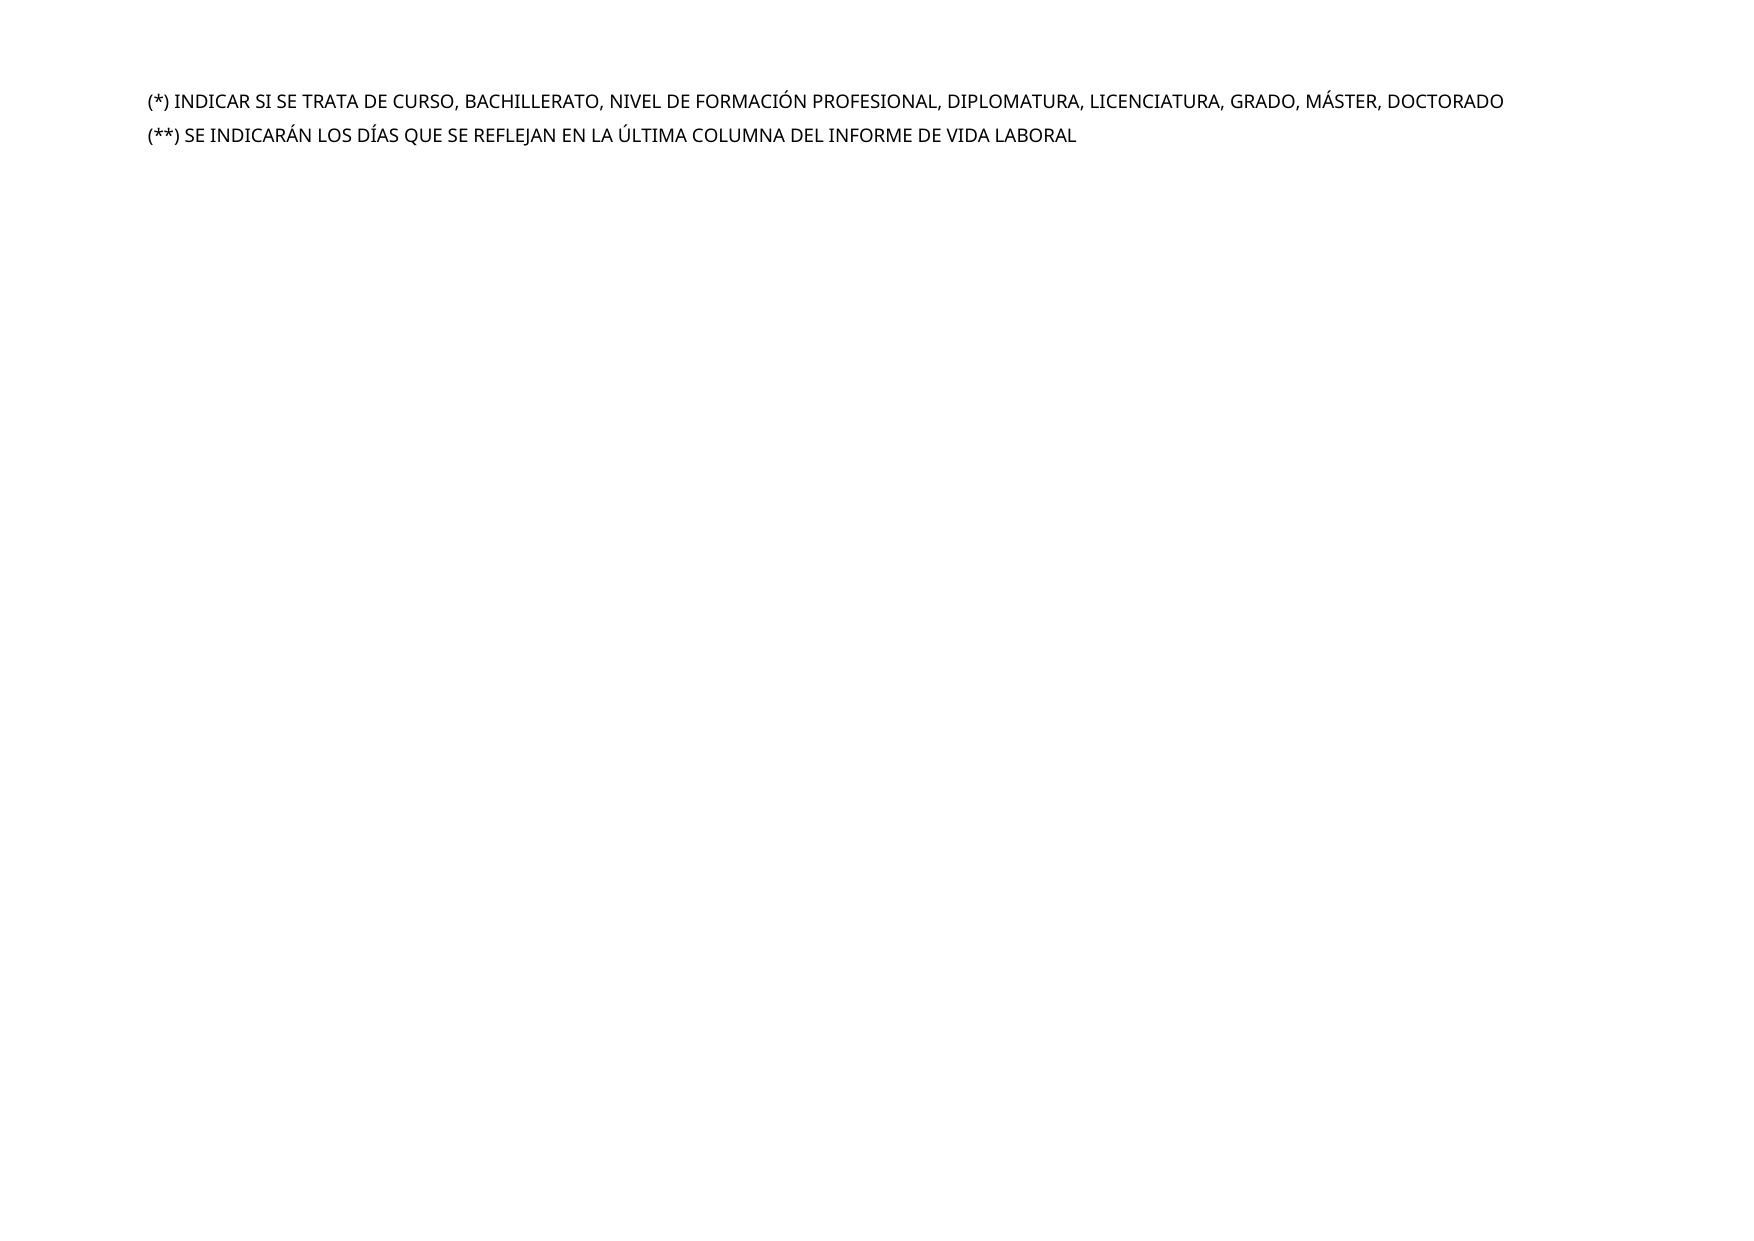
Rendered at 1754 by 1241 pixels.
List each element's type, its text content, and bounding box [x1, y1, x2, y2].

text (*) INDICAR SI SE TRATA DE CURSO, BACHILLERATO, NIVEL DE FORMACIÓN PROFESIONAL, DIPLOMATURA, LICENCIATURA, GRADO, MÁSTER, DOCTORADO [148, 89, 1606, 114]
text (**) SE INDICARÁN LOS DÍAS QUE SE REFLEJAN EN LA ÚLTIMA COLUMNA DEL INFORME DE VIDA LABORAL [148, 122, 1606, 148]
